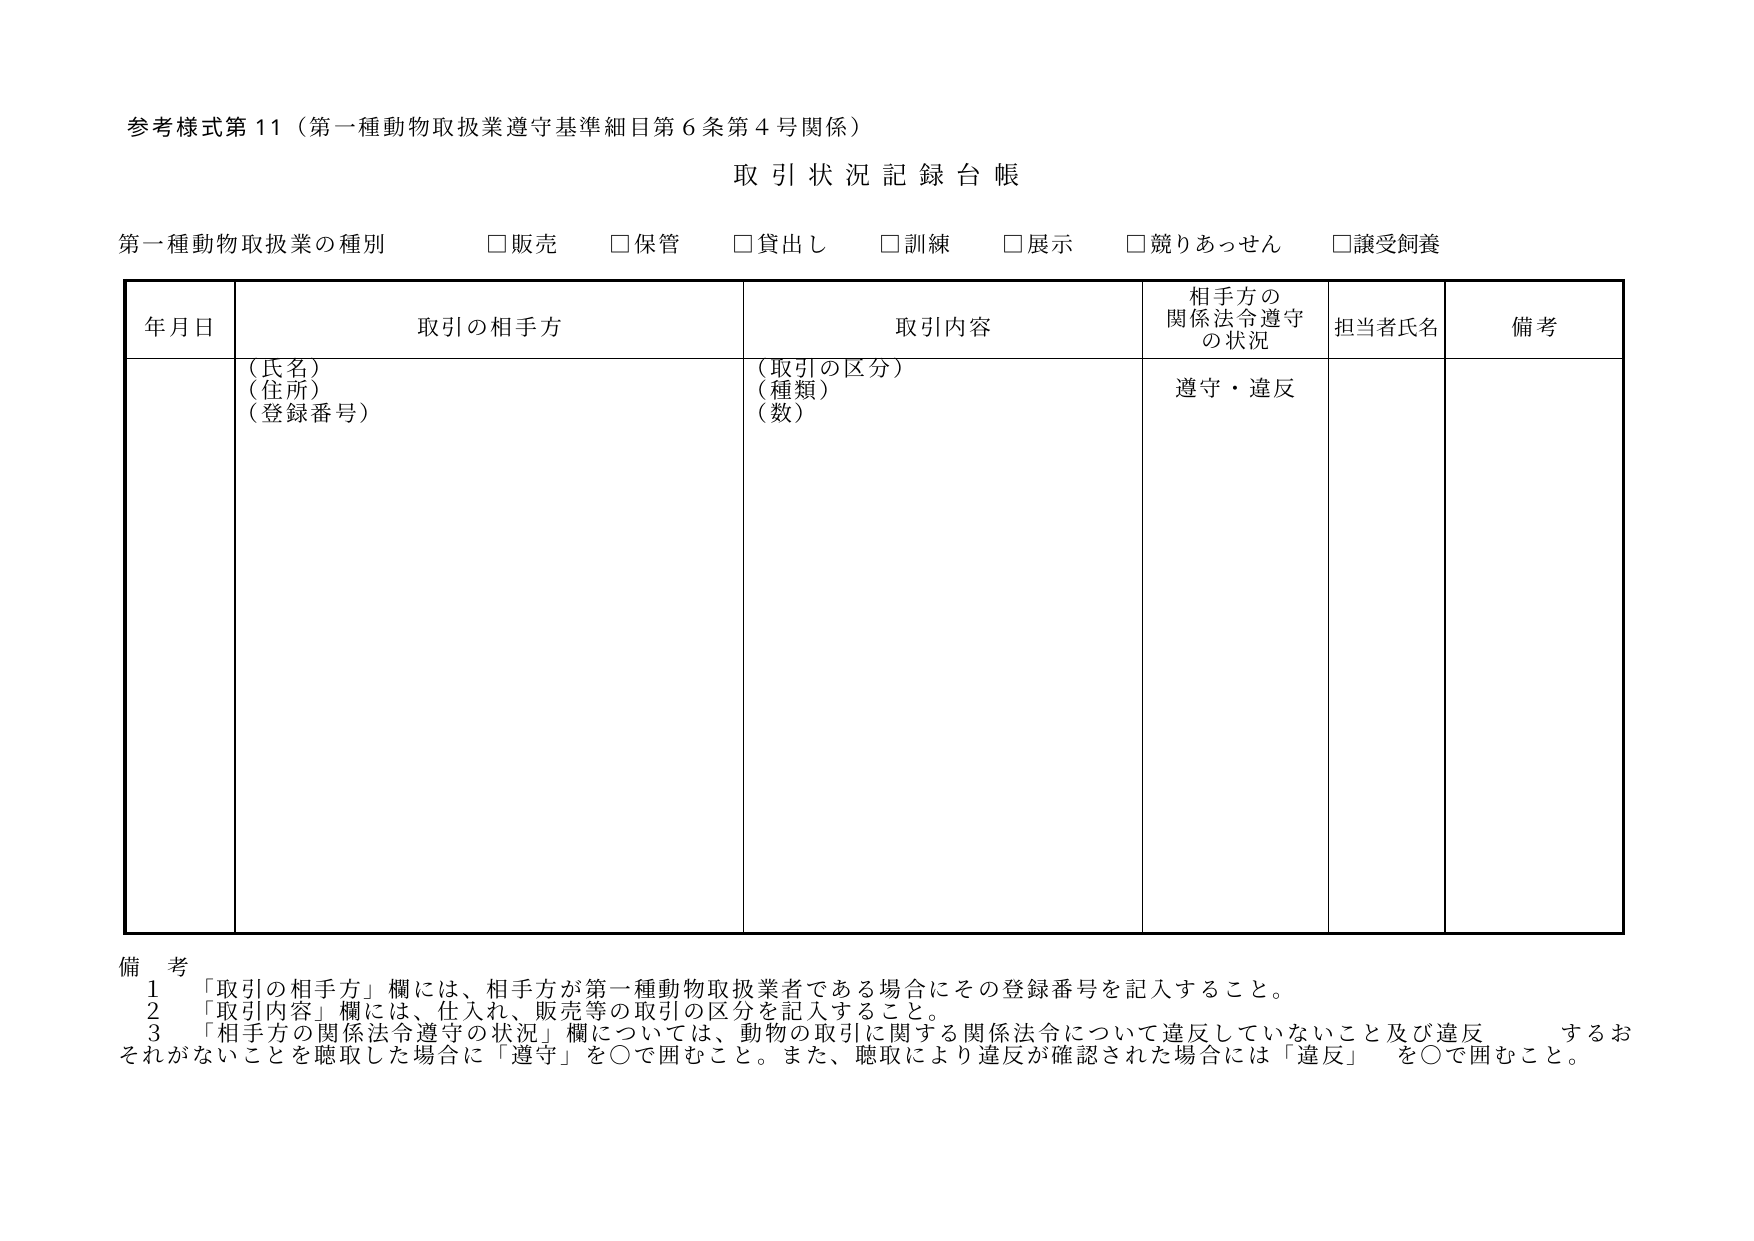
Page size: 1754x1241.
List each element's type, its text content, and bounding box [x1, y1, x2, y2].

table_cell （氏名） （住所） （登録番号） [236, 359, 743, 932]
text １ 「取引の相手方」欄には、相手方が第一種動物取扱業者である場合にその登録番号を記入すること。 [118, 980, 1634, 1002]
table_header 取引内容 [744, 282, 1142, 358]
table_cell [127, 359, 234, 932]
table_cell [1329, 359, 1444, 932]
table_cell [1446, 359, 1622, 932]
text ２ 「取引内容」欄には、仕入れ、販売等の取引の区分を記入すること。 [118, 1002, 1634, 1024]
table_header 年月日 [127, 282, 234, 358]
text 第一種動物取扱業の種別 □販売 □保管 □貸出し □訓練 □展示 □競りあっせん □譲受飼養 [118, 234, 1634, 257]
text 取引状況記録台帳 [118, 162, 1634, 190]
text 参考様式第11（第一種動物取扱業遵守基準細目第６条第４号関係） [118, 118, 1634, 140]
table_header 備考 [1446, 282, 1622, 358]
table_header 相手方の 関係法令遵守 の状況 [1143, 282, 1328, 358]
table_header 担当者氏名 [1329, 282, 1444, 358]
table_cell （取引の区分） （種類） （数） [744, 359, 1142, 932]
text 備 考 [118, 957, 1634, 980]
text ３ 「相手方の関係法令遵守の状況」欄については、動物の取引に関する関係法令について違反していないこと及び違反 するおそれがないことを聴取した場合に「遵守」を○で囲むこと。また、聴取により違反が確認された場合には「違反」 を○で囲むこと。 [118, 1024, 1634, 1068]
table_cell 遵守・違反 [1143, 359, 1328, 932]
table_header 取引の相手方 [236, 282, 743, 358]
